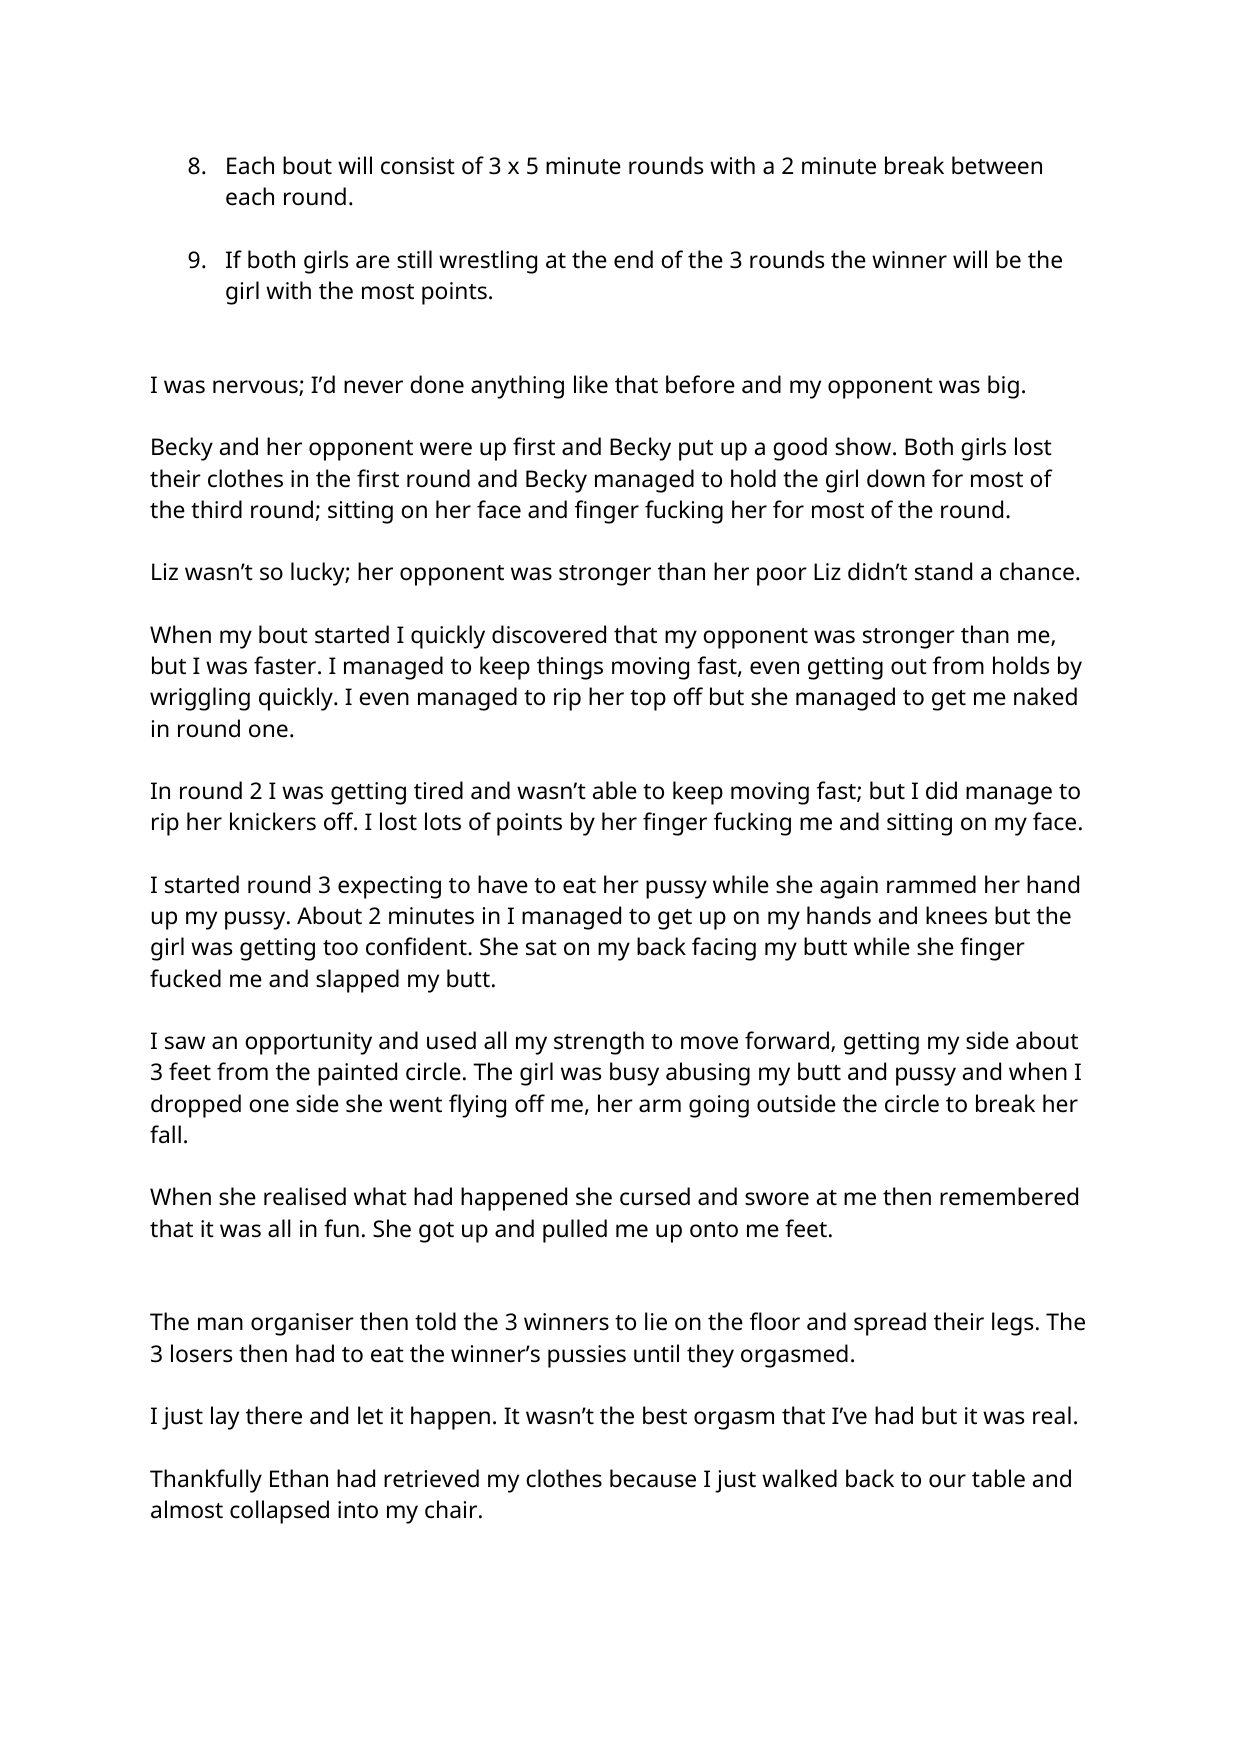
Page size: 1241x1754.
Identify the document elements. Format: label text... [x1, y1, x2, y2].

text I was nervous; I’d never done anything like that before and my opponent was big. [150, 369, 1090, 400]
text In round 2 I was getting tired and wasn’t able to keep moving fast; but I did manage to rip her knickers off. I lost lots of points by her finger fucking me and sitting on my face. [150, 775, 1090, 837]
text Becky and her opponent were up first and Becky put up a good show. Both girls lost their clothes in the first round and Becky managed to hold the girl down for most of the third round; sitting on her face and finger fucking her for most of the round. [150, 431, 1090, 525]
text The man organiser then told the 3 winners to lie on the floor and spread their legs. The 3 losers then had to eat the winner’s pussies until they orgasmed. [150, 1306, 1090, 1369]
text When my bout started I quickly discovered that my opponent was stronger than me, but I was faster. I managed to keep things moving fast, even getting out from holds by wriggling quickly. I even managed to rip her top off but she managed to get me naked in round one. [150, 619, 1090, 744]
text I just lay there and let it happen. It wasn’t the best orgasm that I’ve had but it was real. [150, 1400, 1090, 1431]
text I started round 3 expecting to have to eat her pussy while she again rammed her hand up my pussy. About 2 minutes in I managed to get up on my hands and knees but the girl was getting too confident. She sat on my back facing my butt while she finger fucked me and slapped my butt. [150, 869, 1090, 994]
text I saw an opportunity and used all my strength to move forward, getting my side about 3 feet from the painted circle. The girl was busy abusing my butt and pussy and when I dropped one side she went flying off me, her arm going outside the circle to break her fall. [150, 1025, 1090, 1150]
text Liz wasn’t so lucky; her opponent was stronger than her poor Liz didn’t stand a chance. [150, 556, 1090, 587]
text Thankfully Ethan had retrieved my clothes because I just walked back to our table and almost collapsed into my chair. [150, 1462, 1090, 1525]
text When she realised what had happened she cursed and swore at me then remembered that it was all in fun. She got up and pulled me up onto me feet. [150, 1181, 1090, 1244]
list If both girls are still wrestling at the end of the 3 rounds the winner will be the girl with the most points. [187, 244, 1090, 306]
list Each bout will consist of 3 x 5 minute rounds with a 2 minute break between each round. [187, 150, 1090, 212]
